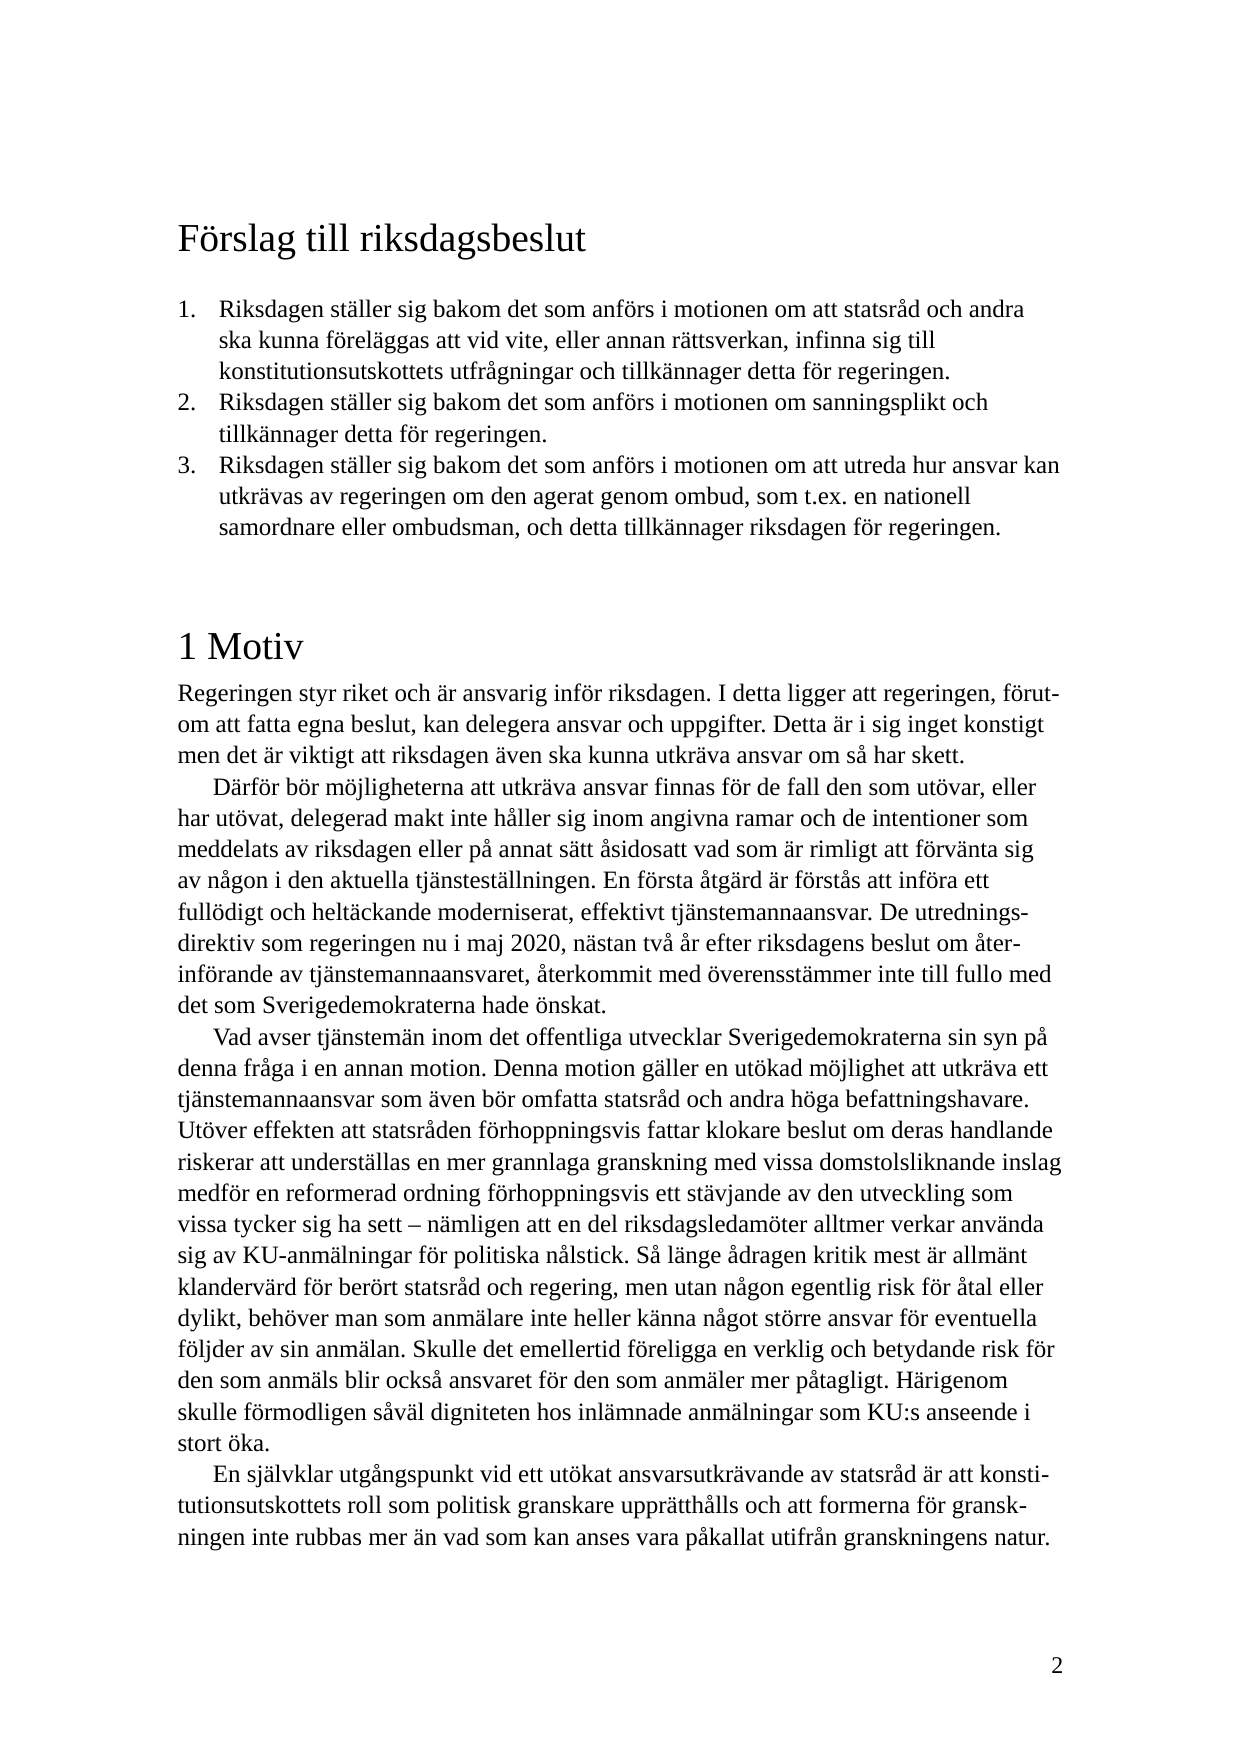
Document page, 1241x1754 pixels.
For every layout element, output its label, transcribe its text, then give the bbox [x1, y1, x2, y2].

text En självklar utgångspunkt vid ett utökat ansvarsutkrävande av statsråd är att konstitutionsutskottets roll som politisk granskare upprätthålls och att formerna för granskningen inte rubbas mer än vad som kan anses vara påkallat utifrån granskningens natur. [177, 1457, 1063, 1551]
text Vad avser tjänstemän inom det offentliga utvecklar Sverigedemokraterna sin syn på denna fråga i en annan motion. Denna motion gäller en utökad möjlighet att utkräva ett tjänstemannaansvar som även bör omfatta statsråd och andra höga befattningshavare. Utöver effekten att statsråden förhoppningsvis fattar klokare beslut om deras handlande riskerar att underställas en mer grannlaga granskning med vissa domstolsliknande inslag medför en reformerad ordning förhoppningsvis ett stävjande av den utveckling som vissa tycker sig ha sett – nämligen att en del riksdagsledamöter alltmer verkar använda sig av KU-anmälningar för politiska nålstick. Så länge ådragen kritik mest är allmänt klandervärd för berört statsråd och regering, men utan någon egentlig risk för åtal eller dylikt, behöver man som anmälare inte heller känna något större ansvar för eventuella följder av sin anmälan. Skulle det emellertid föreligga en verklig och betydande risk för den som anmäls blir också ansvaret för den som anmäler mer påtagligt. Härigenom skulle förmodligen såväl digniteten hos inlämnade anmälningar som KU:s anseende i stort öka. [177, 1019, 1063, 1457]
text Därför bör möjligheterna att utkräva ansvar finnas för de fall den som utövar, eller har utövat, delegerad makt inte håller sig inom angivna ramar och de intentioner som meddelats av riksdagen eller på annat sätt åsidosatt vad som är rimligt att förvänta sig av någon i den aktuella tjänsteställningen. En första åtgärd är förstås att införa ett fullödigt och heltäckande moderniserat, effektivt tjänstemannaansvar. De utredningsdirektiv som regeringen nu i maj 2020, nästan två år efter riksdagens beslut om återinförande av tjänstemannaansvaret, återkommit med överensstämmer inte till fullo med det som Sverigedemokraterna hade önskat. [177, 769, 1063, 1019]
text Regeringen styr riket och är ansvarig inför riksdagen. I detta ligger att regeringen, förutom att fatta egna beslut, kan delegera ansvar och uppgifter. Detta är i sig inget konstigt men det är viktigt att riksdagen även ska kunna utkräva ansvar om så har skett. [177, 676, 1063, 769]
